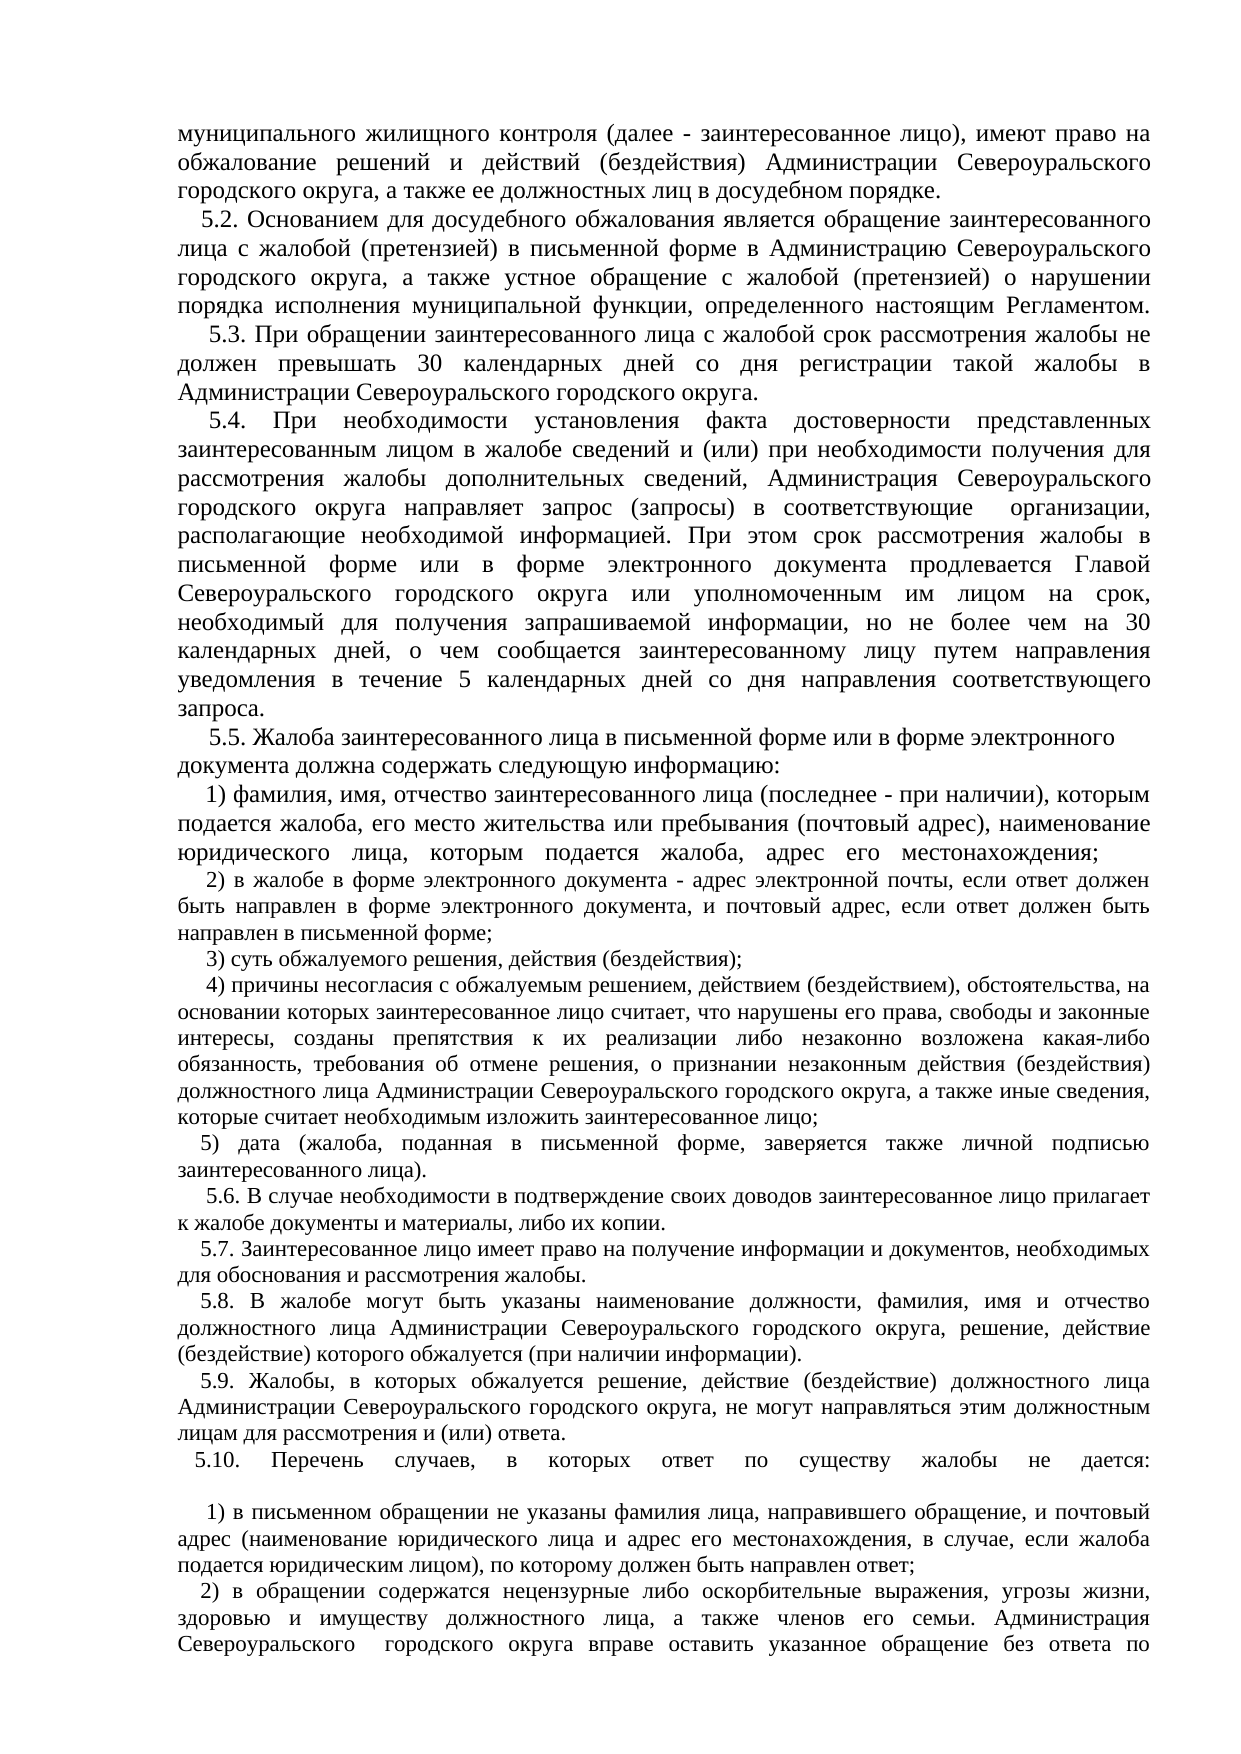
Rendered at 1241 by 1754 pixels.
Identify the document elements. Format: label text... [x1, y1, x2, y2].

text 3) суть обжалуемого решения, действия (бездействия); [177, 945, 1152, 971]
text 1) фамилия, имя, отчество заинтересованного лица (последнее - при наличии), которым подается жалоба, его место жительства или пребывания (почтовый адрес), наименование юридического лица, которым подается жалоба, адрес его местонахождения; 2) в жалобе в форме электронного документа - адрес электронной почты, если ответ должен быть направлен в форме электронного документа, и почтовый адрес, если ответ должен быть направлен в письменной форме; [177, 779, 1152, 945]
text 5.2. Основанием для досудебного обжалования является обращение заинтересованного лица с жалобой (претензией) в письменной форме в Администрацию Североуральского городского округа, а также устное обращение с жалобой (претензией) о нарушении порядка исполнения муниципальной функции, определенного настоящим Регламентом. 5.3. При обращении заинтересованного лица с жалобой срок рассмотрения жалобы не должен превышать 30 календарных дней со дня регистрации такой жалобы в Администрации Североуральского городского округа. [177, 204, 1152, 406]
text 5.8. В жалобе могут быть указаны наименование должности, фамилия, имя и отчество должностного лица Администрации Североуральского городского округа, решение, действие (бездействие) которого обжалуется (при наличии информации). [177, 1288, 1152, 1367]
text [177, 118, 1152, 204]
text 5.7. Заинтересованное лицо имеет право на получение информации и документов, необходимых для обоснования и рассмотрения жалобы. [177, 1235, 1152, 1288]
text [177, 1577, 1152, 1657]
text 4) причины несогласия с обжалуемым решением, действием (бездействием), обстоятельства, на основании которых заинтересованное лицо считает, что нарушены его права, свободы и законные интересы, созданы препятствия к их реализации либо незаконно возложена какая-либо обязанность, требования об отмене решения, о признании незаконным действия (бездействия) должностного лица Администрации Североуральского городского округа, а также иные сведения, которые считает необходимым изложить заинтересованное лицо; [177, 971, 1152, 1129]
text 5.5. Жалоба заинтересованного лица в письменной форме или в форме электронного [177, 722, 1152, 751]
text 5.6. В случае необходимости в подтверждение своих доводов заинтересованное лицо прилагает к жалобе документы и материалы, либо их копии. [177, 1182, 1152, 1235]
text документа должна содержать следующую информацию: [177, 751, 1152, 779]
text 5.9. Жалобы, в которых обжалуется решение, действие (бездействие) должностного лица Администрации Североуральского городского округа, не могут направляться этим должностным лицам для рассмотрения и (или) ответа. [177, 1367, 1152, 1446]
text 5.4. При необходимости установления факта достоверности представленных заинтересованным лицом в жалобе сведений и (или) при необходимости получения для рассмотрения жалобы дополнительных сведений, Администрация Североуральского городского округа направляет запрос (запросы) в соответствующие организации, располагающие необходимой информацией. При этом срок рассмотрения жалобы в письменной форме или в форме электронного документа продлевается Главой Североуральского городского округа или уполномоченным им лицом на срок, необходимый для получения запрашиваемой информации, но не более чем на 30 календарных дней, о чем сообщается заинтересованному лицу путем направления уведомления в течение 5 календарных дней со дня направления соответствующего запроса. [177, 406, 1152, 722]
text 5.10. Перечень случаев, в которых ответ по существу жалобы не дается: 1) в письменном обращении не указаны фамилия лица, направившего обращение, и почтовый адрес (наименование юридического лица и адрес его местонахождения, в случае, если жалоба подается юридическим лицом), по которому должен быть направлен ответ; [177, 1446, 1152, 1577]
text 5) дата (жалоба, поданная в письменной форме, заверяется также личной подписью заинтересованного лица). [177, 1129, 1152, 1182]
